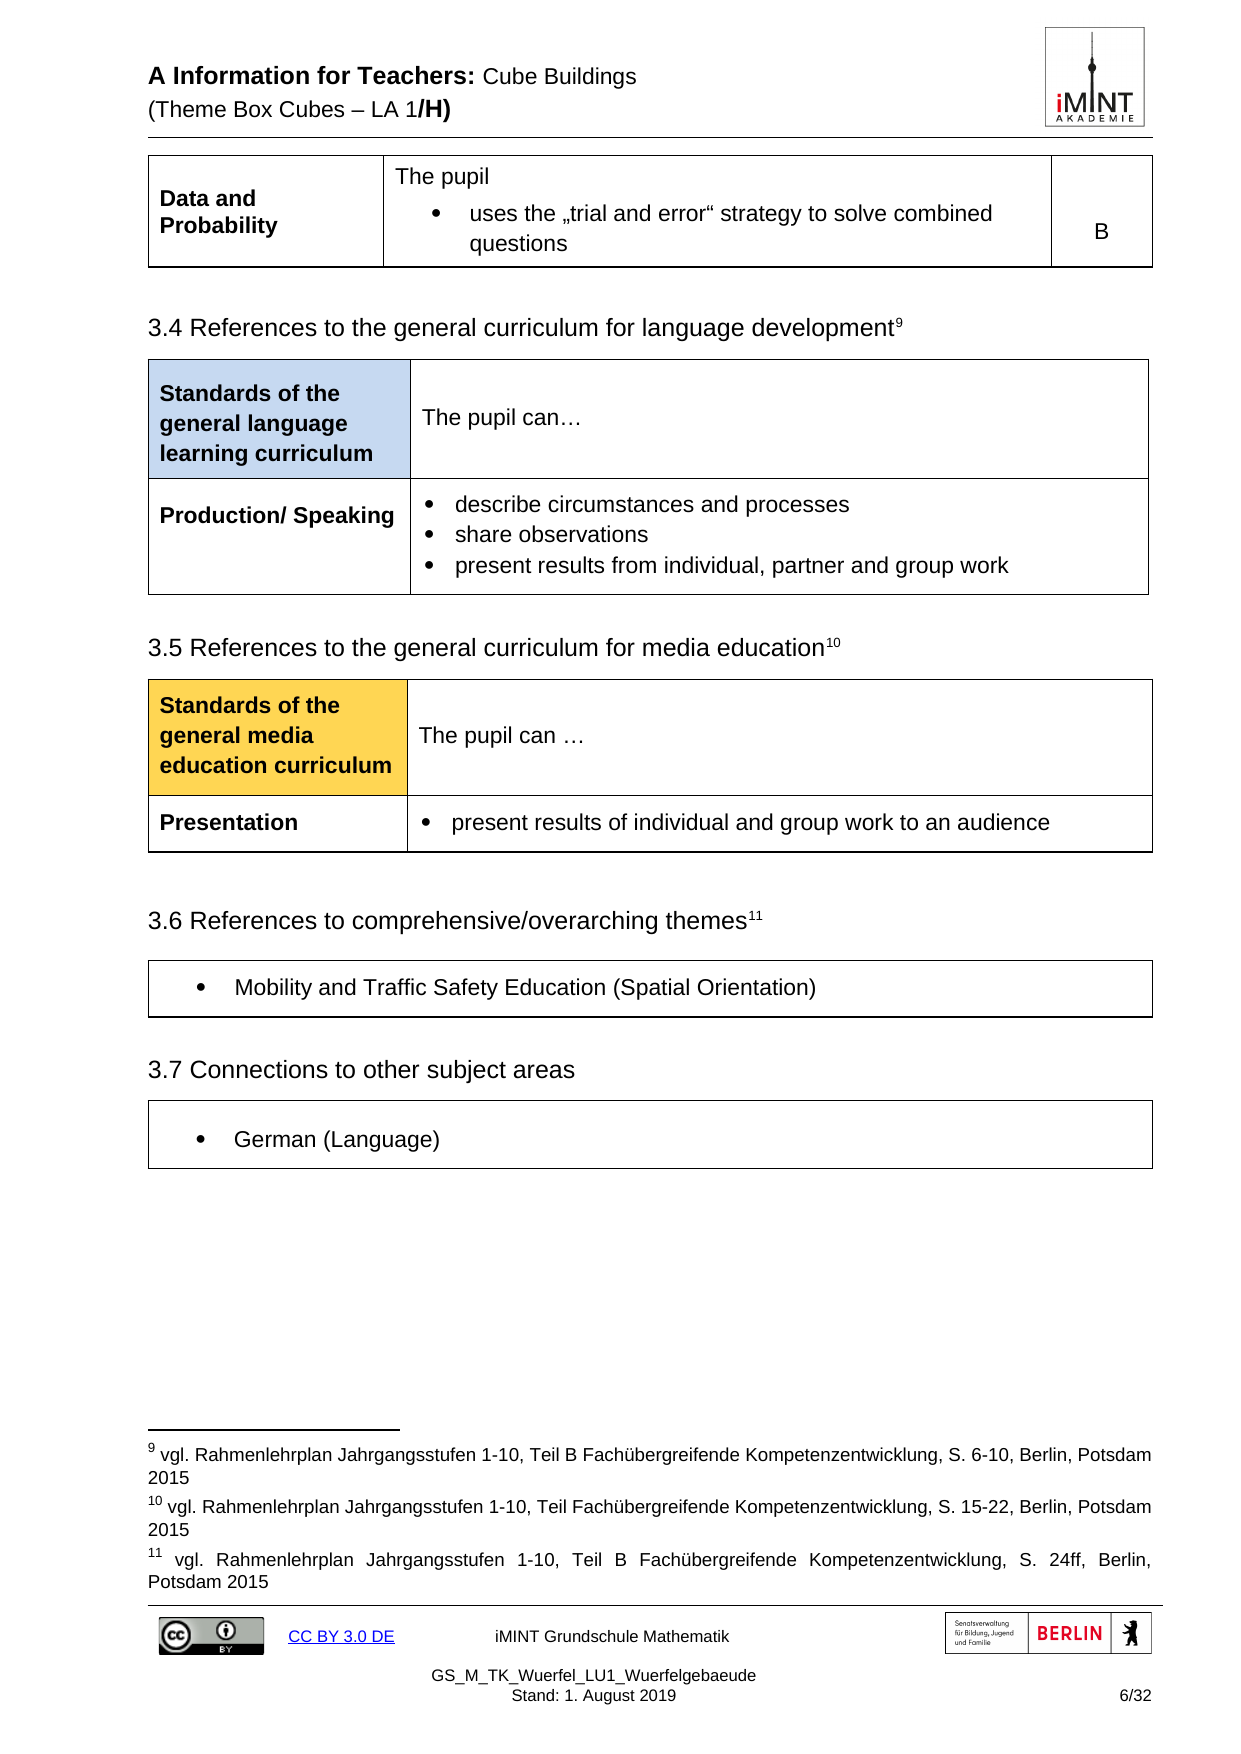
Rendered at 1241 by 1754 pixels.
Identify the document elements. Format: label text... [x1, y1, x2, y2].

table_cell present results of individual and group work to an audience [408, 796, 1152, 851]
table_header Standards of the general language learning curriculum [149, 360, 410, 478]
table_cell The pupil uses the „trial and error“ strategy to solve combined questions [384, 156, 1051, 266]
text 3.6 References to comprehensive/overarching themes [148, 906, 1152, 935]
picture [1035, 17, 1151, 134]
picture [945, 1612, 1152, 1654]
text 3.5 References to the general curriculum for media education [148, 633, 1152, 662]
table_header The pupil can … [408, 680, 1152, 795]
table_header Standards of the general media education curriculum [149, 680, 407, 795]
table_header The pupil can… [411, 360, 1148, 478]
table_cell Presentation [149, 796, 407, 851]
table_cell describe circumstances and processes share observations present results from individual, partner and group work [411, 479, 1148, 594]
table_header German (Language) [149, 1101, 1152, 1168]
table_cell Production/ Speaking [149, 479, 410, 594]
table_cell Data and Probability [149, 156, 383, 266]
picture [158, 1617, 265, 1655]
table_cell B [1052, 156, 1152, 266]
text 3.7 Connections to other subject areas [148, 1055, 1152, 1084]
text 3.4 References to the general curriculum for language development [148, 313, 1152, 342]
table_header Mobility and Traffic Safety Education (Spatial Orientation) [149, 961, 1152, 1016]
